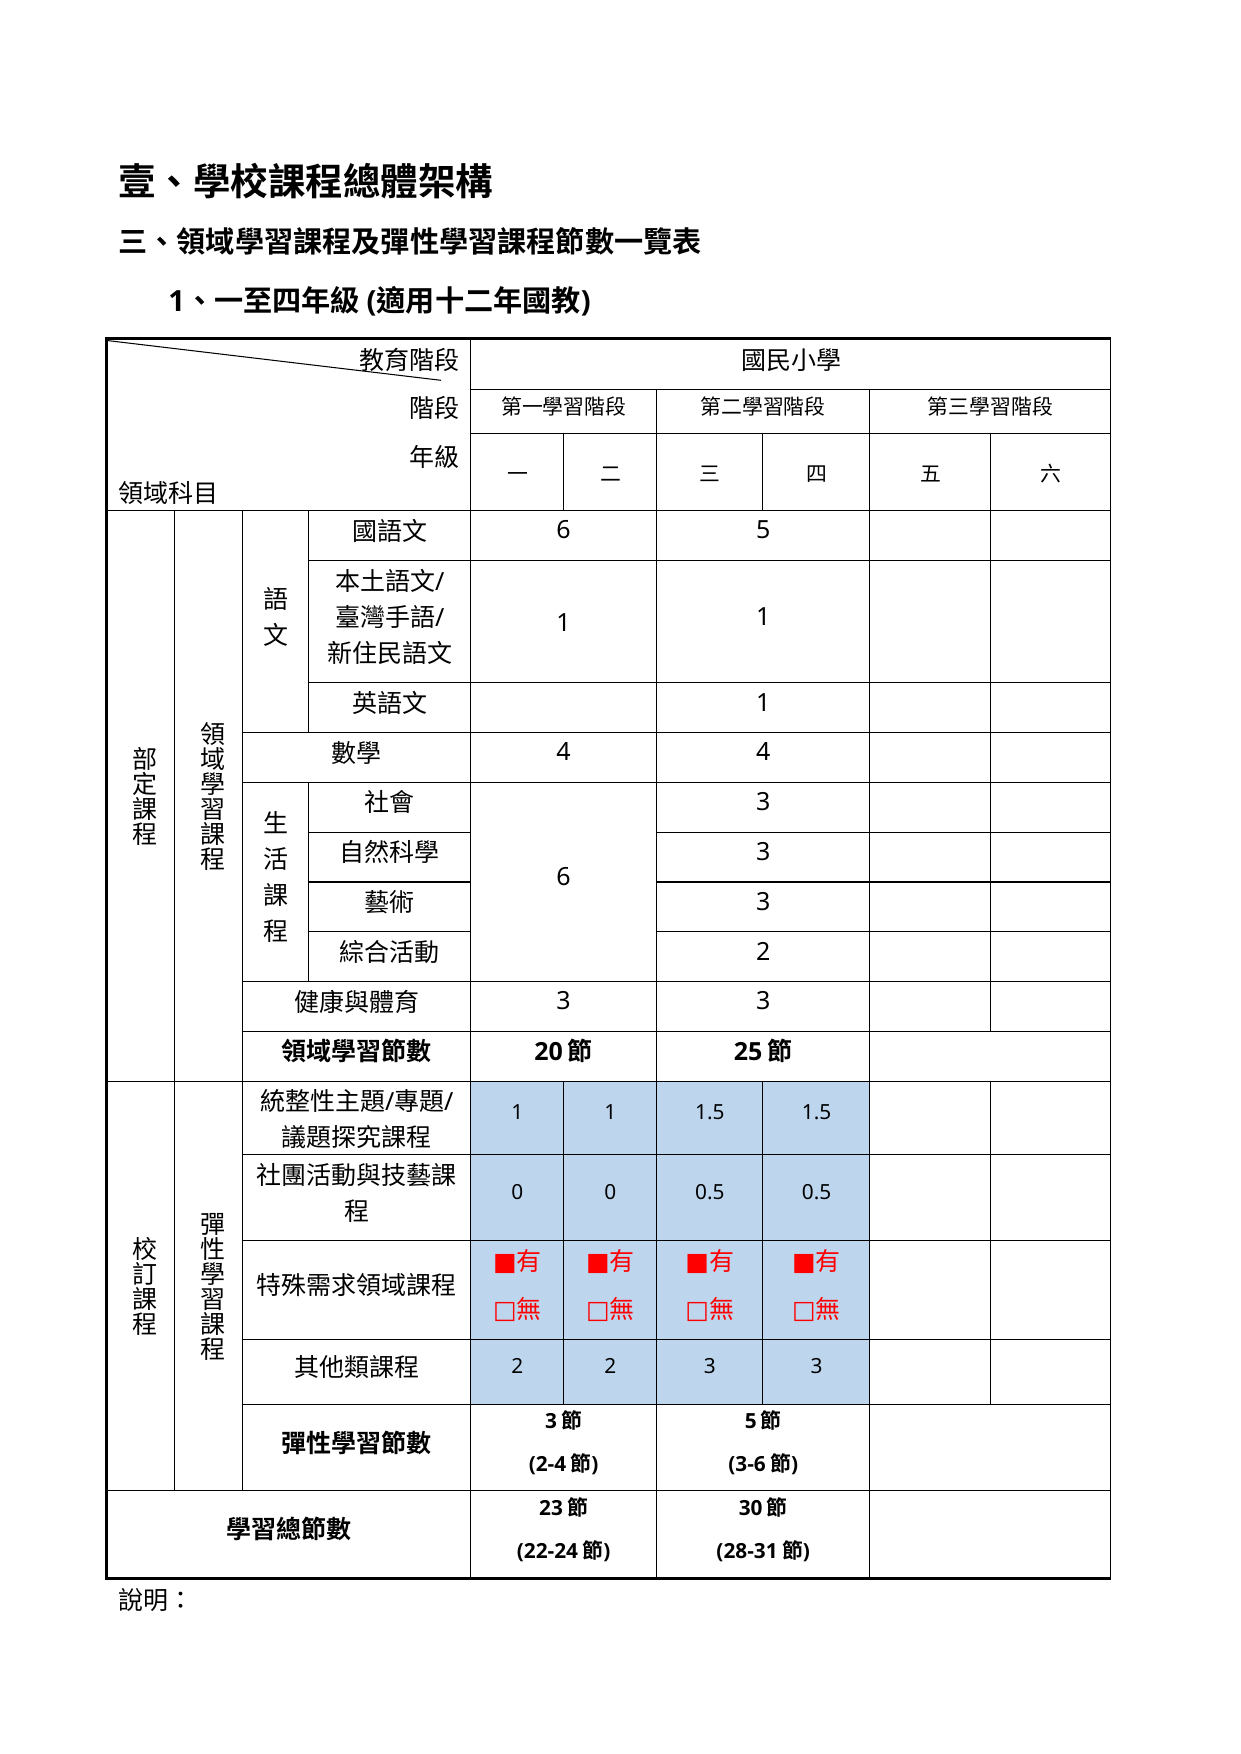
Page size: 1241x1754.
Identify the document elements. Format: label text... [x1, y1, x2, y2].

table_cell 1 [657, 683, 869, 732]
table_cell [870, 1491, 1110, 1577]
table_cell 2 [564, 1340, 656, 1404]
text 三、領域學習課程及彈性學習課程節數一覽表 [118, 219, 1122, 261]
table_cell 1.5 [763, 1082, 869, 1154]
table_cell 藝術 [309, 883, 470, 931]
table_cell 2 [657, 932, 869, 981]
table_cell 1 [471, 1082, 563, 1154]
table_cell [991, 1155, 1110, 1240]
table_cell 第二學習階段 [657, 390, 869, 433]
table_cell [991, 833, 1110, 881]
table_cell ■有 □無 [564, 1241, 656, 1339]
table_cell [870, 733, 990, 782]
table_cell 0.5 [657, 1155, 762, 1240]
text 壹、學校課程總體架構 [118, 152, 1122, 206]
table_cell 3 [657, 783, 869, 832]
table_cell 自然科學 [309, 833, 470, 881]
text 說明： [118, 1580, 1122, 1616]
table_cell 1.5 [657, 1082, 762, 1154]
table_cell [991, 733, 1110, 782]
table_cell 二 [564, 434, 656, 510]
table_cell 生活課程 [243, 783, 308, 981]
table_cell [991, 683, 1110, 732]
table_cell 社團活動與技藝課程 [243, 1155, 470, 1240]
table_cell 3 [471, 982, 656, 1031]
table_cell [991, 1340, 1110, 1404]
table_cell 0 [564, 1155, 656, 1240]
table_cell ■有 □無 [471, 1241, 563, 1339]
table_cell 5節 (3-6節) [657, 1405, 869, 1490]
table_cell 第一學習階段 [471, 390, 656, 433]
table_cell [991, 1082, 1110, 1154]
table_cell 20節 [471, 1032, 656, 1081]
table_cell 社會 [309, 783, 470, 832]
table_cell 彈性學習節數 [243, 1405, 470, 1490]
table_header 國民小學 [471, 340, 1110, 389]
table_cell [870, 683, 990, 732]
table_cell 五 [870, 434, 990, 510]
table_cell 綜合活動 [309, 932, 470, 981]
table_cell 校訂課程 [108, 1082, 174, 1490]
table_cell [870, 883, 990, 931]
table_cell 0.5 [763, 1155, 869, 1240]
table_cell 3 [763, 1340, 869, 1404]
table_cell 3 [657, 833, 869, 881]
table_cell 三 [657, 434, 762, 510]
table_cell 統整性主題/專題/ 議題探究課程 [243, 1082, 470, 1154]
table_cell 6 [471, 511, 656, 560]
table_cell 2 [471, 1340, 563, 1404]
table_cell ■有 □無 [657, 1241, 762, 1339]
table_cell [870, 511, 990, 560]
table_cell [991, 883, 1110, 931]
table_cell ■有 □無 [763, 1241, 869, 1339]
table_cell 六 [991, 434, 1110, 510]
table_header 教育階段 階段 年級 領域科目 [108, 340, 470, 510]
table_cell 特殊需求領域課程 [243, 1241, 470, 1339]
table_cell 健康與體育 [243, 982, 470, 1031]
table_cell [870, 1032, 1110, 1081]
table_cell 學習總節數 [108, 1491, 470, 1577]
table_cell 4 [657, 733, 869, 782]
table_cell 部定課程 [108, 511, 174, 1081]
table_cell 彈性學習課程 [175, 1082, 242, 1490]
table_cell 3 [657, 883, 869, 931]
table_cell 一 [471, 434, 563, 510]
table_cell 本土語文/ 臺灣手語/ 新住民語文 [309, 561, 470, 682]
table_cell [870, 561, 990, 682]
table_cell 1 [471, 561, 656, 682]
table_cell [870, 1155, 990, 1240]
table_cell [991, 982, 1110, 1031]
table_cell [870, 1241, 990, 1339]
table_cell 4 [471, 733, 656, 782]
table_cell 0 [471, 1155, 563, 1240]
table_cell 語文 [243, 511, 308, 732]
table_cell [870, 833, 990, 881]
table_cell [870, 1405, 1110, 1490]
table_cell 23節 (22-24節) [471, 1491, 656, 1577]
table_cell [991, 561, 1110, 682]
table_cell 領域學習課程 [175, 511, 242, 1081]
table_cell 3 [657, 1340, 762, 1404]
table_cell [471, 683, 656, 732]
table_cell 數學 [243, 733, 470, 782]
table_cell 1 [657, 561, 869, 682]
table_cell 5 [657, 511, 869, 560]
table_cell [991, 511, 1110, 560]
table_cell [870, 1082, 990, 1154]
table_cell 國語文 [309, 511, 470, 560]
table_cell 30節 (28-31節) [657, 1491, 869, 1577]
table_cell 四 [763, 434, 869, 510]
table_cell 3 [657, 982, 869, 1031]
table_cell 25節 [657, 1032, 869, 1081]
table_cell 英語文 [309, 683, 470, 732]
table_cell [870, 932, 990, 981]
table_cell 其他類課程 [243, 1340, 470, 1404]
table_cell [991, 783, 1110, 832]
table_cell 領域學習節數 [243, 1032, 470, 1081]
table_cell 1 [564, 1082, 656, 1154]
table_cell [870, 982, 990, 1031]
table_cell [991, 1241, 1110, 1339]
table_cell [991, 932, 1110, 981]
text 1、一至四年級 (適用十二年國教) [168, 278, 1122, 320]
table_cell [870, 1340, 990, 1404]
table_cell 第三學習階段 [870, 390, 1110, 433]
table_cell 6 [471, 783, 656, 981]
table_cell [870, 783, 990, 832]
table_cell 3節 (2-4節) [471, 1405, 656, 1490]
